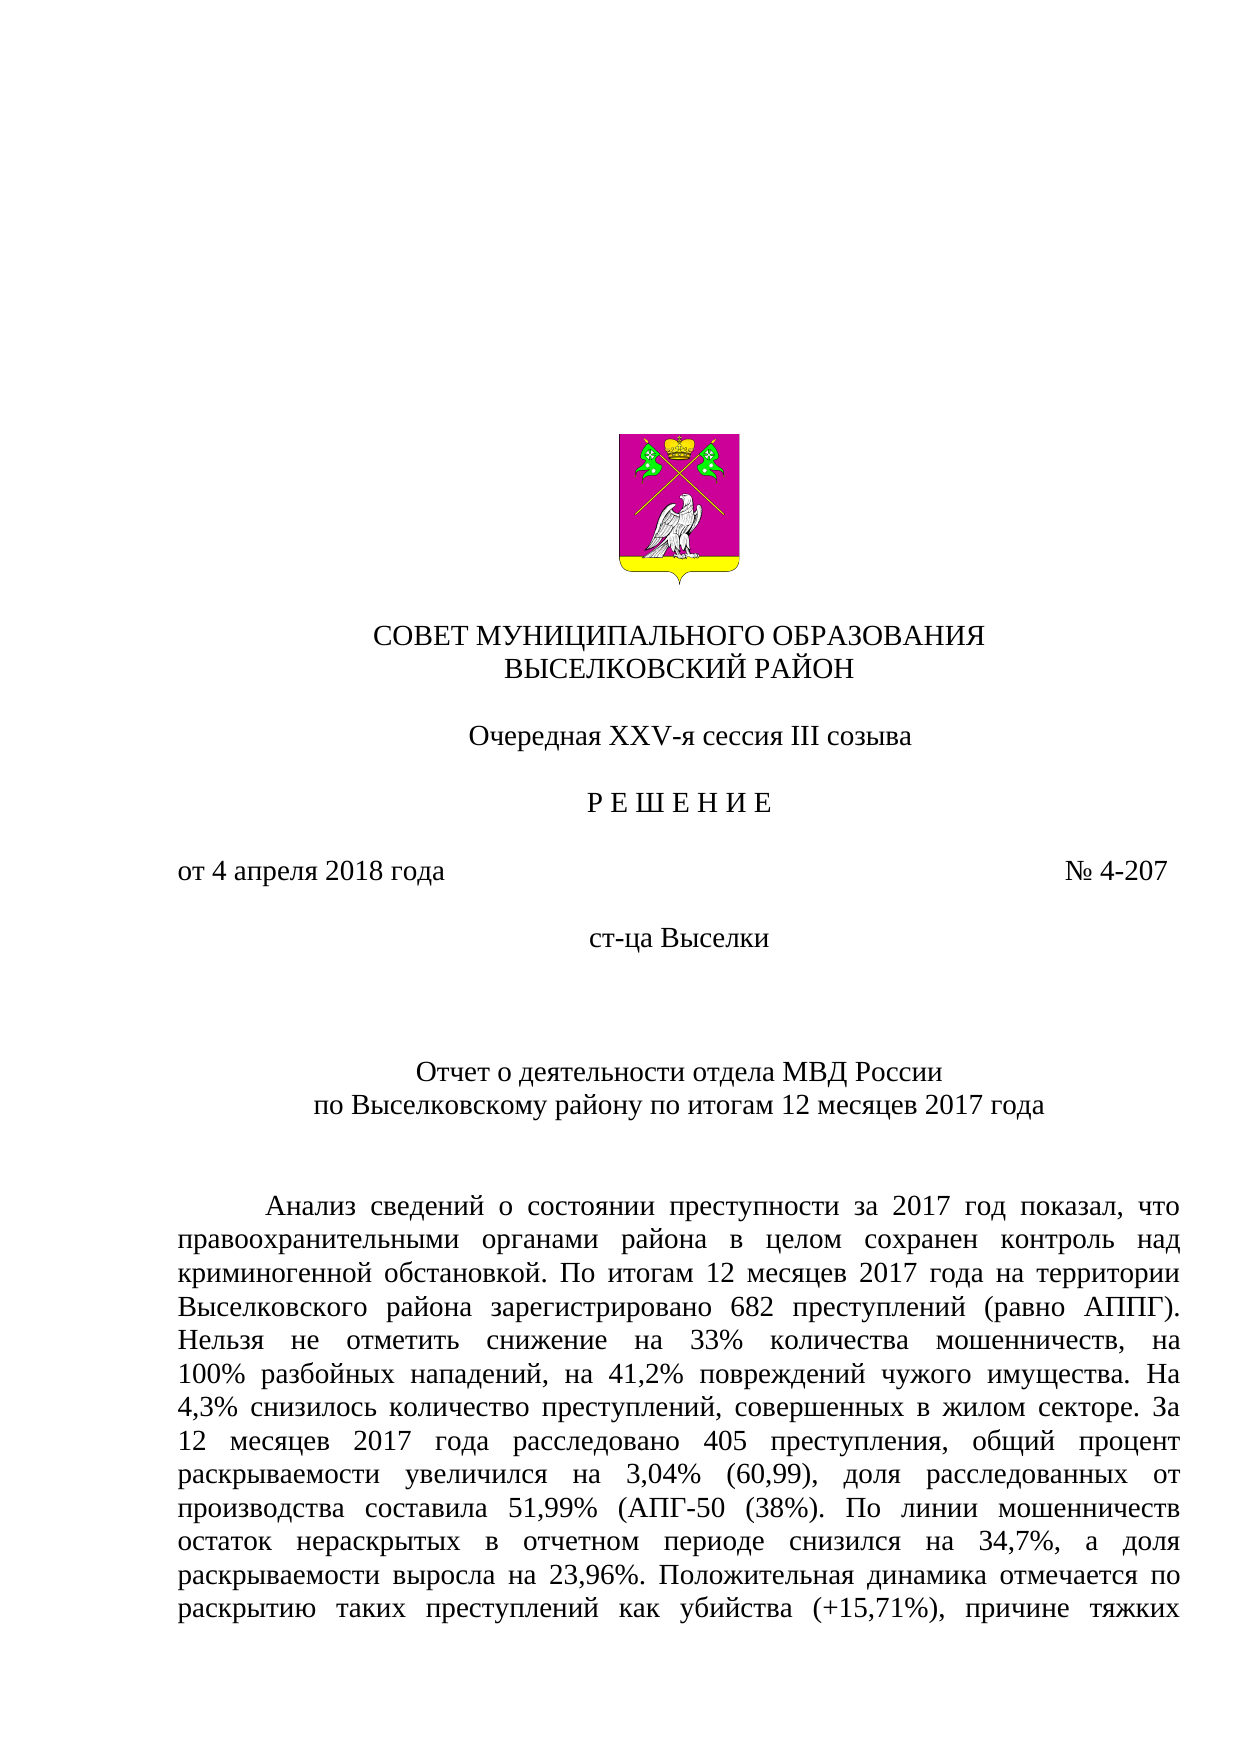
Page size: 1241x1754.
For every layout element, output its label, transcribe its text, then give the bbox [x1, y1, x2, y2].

text ВЫСЕЛКОВСКИЙ РАЙОН [177, 651, 1181, 685]
text ст-ца Выселки [177, 920, 1181, 953]
text по Выселковскому району по итогам 12 месяцев 2017 года [177, 1087, 1181, 1121]
text СОВЕТ МУНИЦИПАЛЬНОГО ОБРАЗОВАНИЯ [177, 618, 1181, 651]
picture [619, 434, 740, 585]
text Р Е Ш Е Н И Е [177, 786, 1181, 819]
text Отчет о деятельности отдела МВД России [177, 1054, 1181, 1087]
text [177, 1188, 1181, 1624]
text от 4 апреля 2018 года № 4-207 [177, 853, 1181, 886]
text Очередная ХХV-я сессия III созыва [177, 718, 1181, 752]
